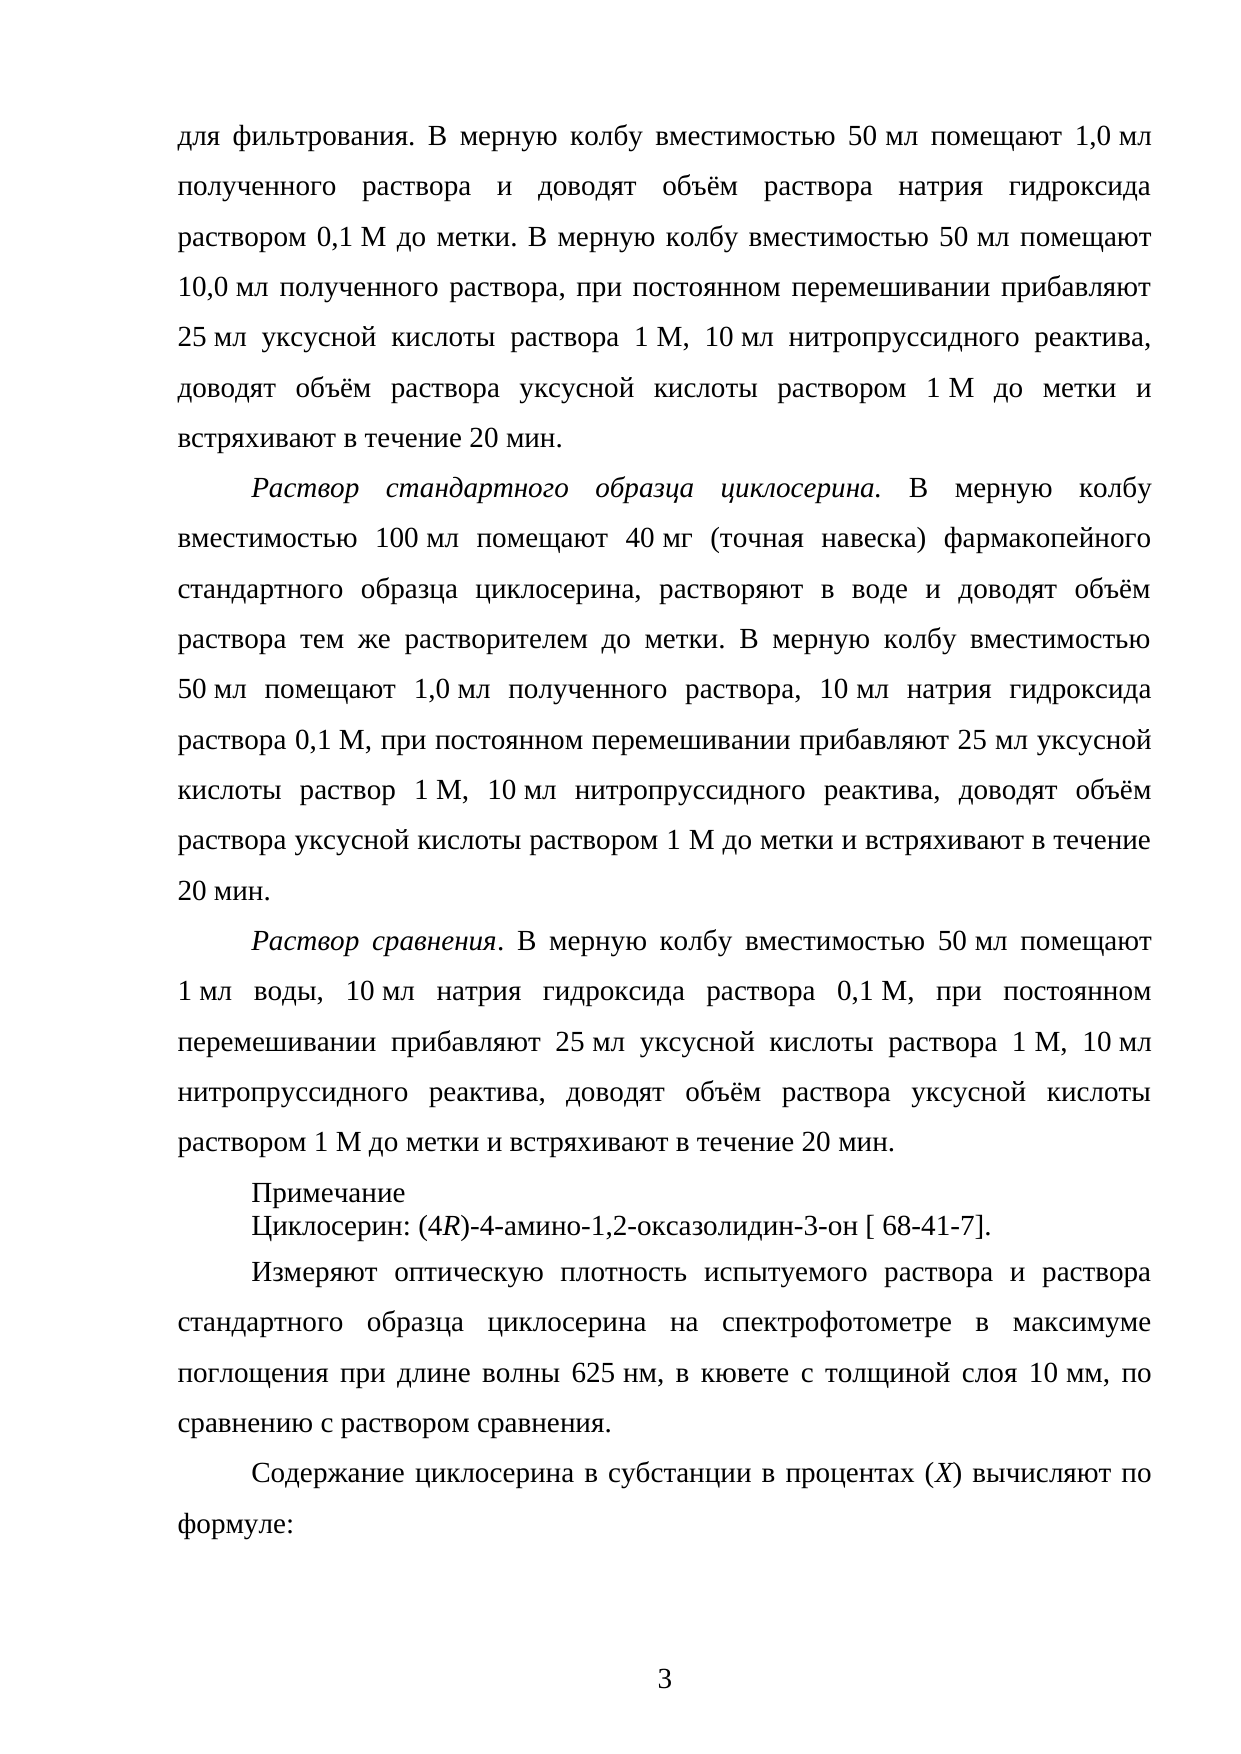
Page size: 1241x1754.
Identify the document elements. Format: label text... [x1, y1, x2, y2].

text Содержание циклосерина в субстанции в процентах (Х) вычисляют по формуле: [177, 1456, 1152, 1539]
text Раствор стандартного образца циклосерина. В мерную колбу вместимостью 100 мл помещают 40 мг (точная навеска) фармакопейного стандартного образца циклосерина, растворяют в воде и доводят объём раствора тем же растворителем до метки. В мерную колбу вместимостью 50 мл помещают 1,0 мл полученного раствора, 10 мл натрия гидроксида раствора 0,1 М, при постоянном перемешивании прибавляют 25 мл уксусной кислоты раствор 1 М, 10 мл нитропруссидного реактива, доводят объём раствора уксусной кислоты раствором 1 М до метки и встряхивают в течение 20 мин. [177, 470, 1152, 906]
text Циклосерин: (4R)-4-амино-1,2-оксазолидин-3-он [ 68-41-7]. [177, 1208, 1152, 1242]
text Измеряют оптическую плотность испытуемого раствора и раствора стандартного образца циклосерина на спектрофотометре в максимуме поглощения при длине волны 625 нм, в кювете с толщиной слоя 10 мм, по сравнению с раствором сравнения. [177, 1254, 1152, 1439]
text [177, 118, 1152, 453]
text Примечание [177, 1175, 1152, 1208]
text Раствор сравнения. В мерную колбу вместимостью 50 мл помещают 1 мл воды, 10 мл натрия гидроксида раствора 0,1 М, при постоянном перемешивании прибавляют 25 мл уксусной кислоты раствора 1 М, 10 мл нитропруссидного реактива, доводят объём раствора уксусной кислоты раствором 1 М до метки и встряхивают в течение 20 мин. [177, 923, 1152, 1158]
